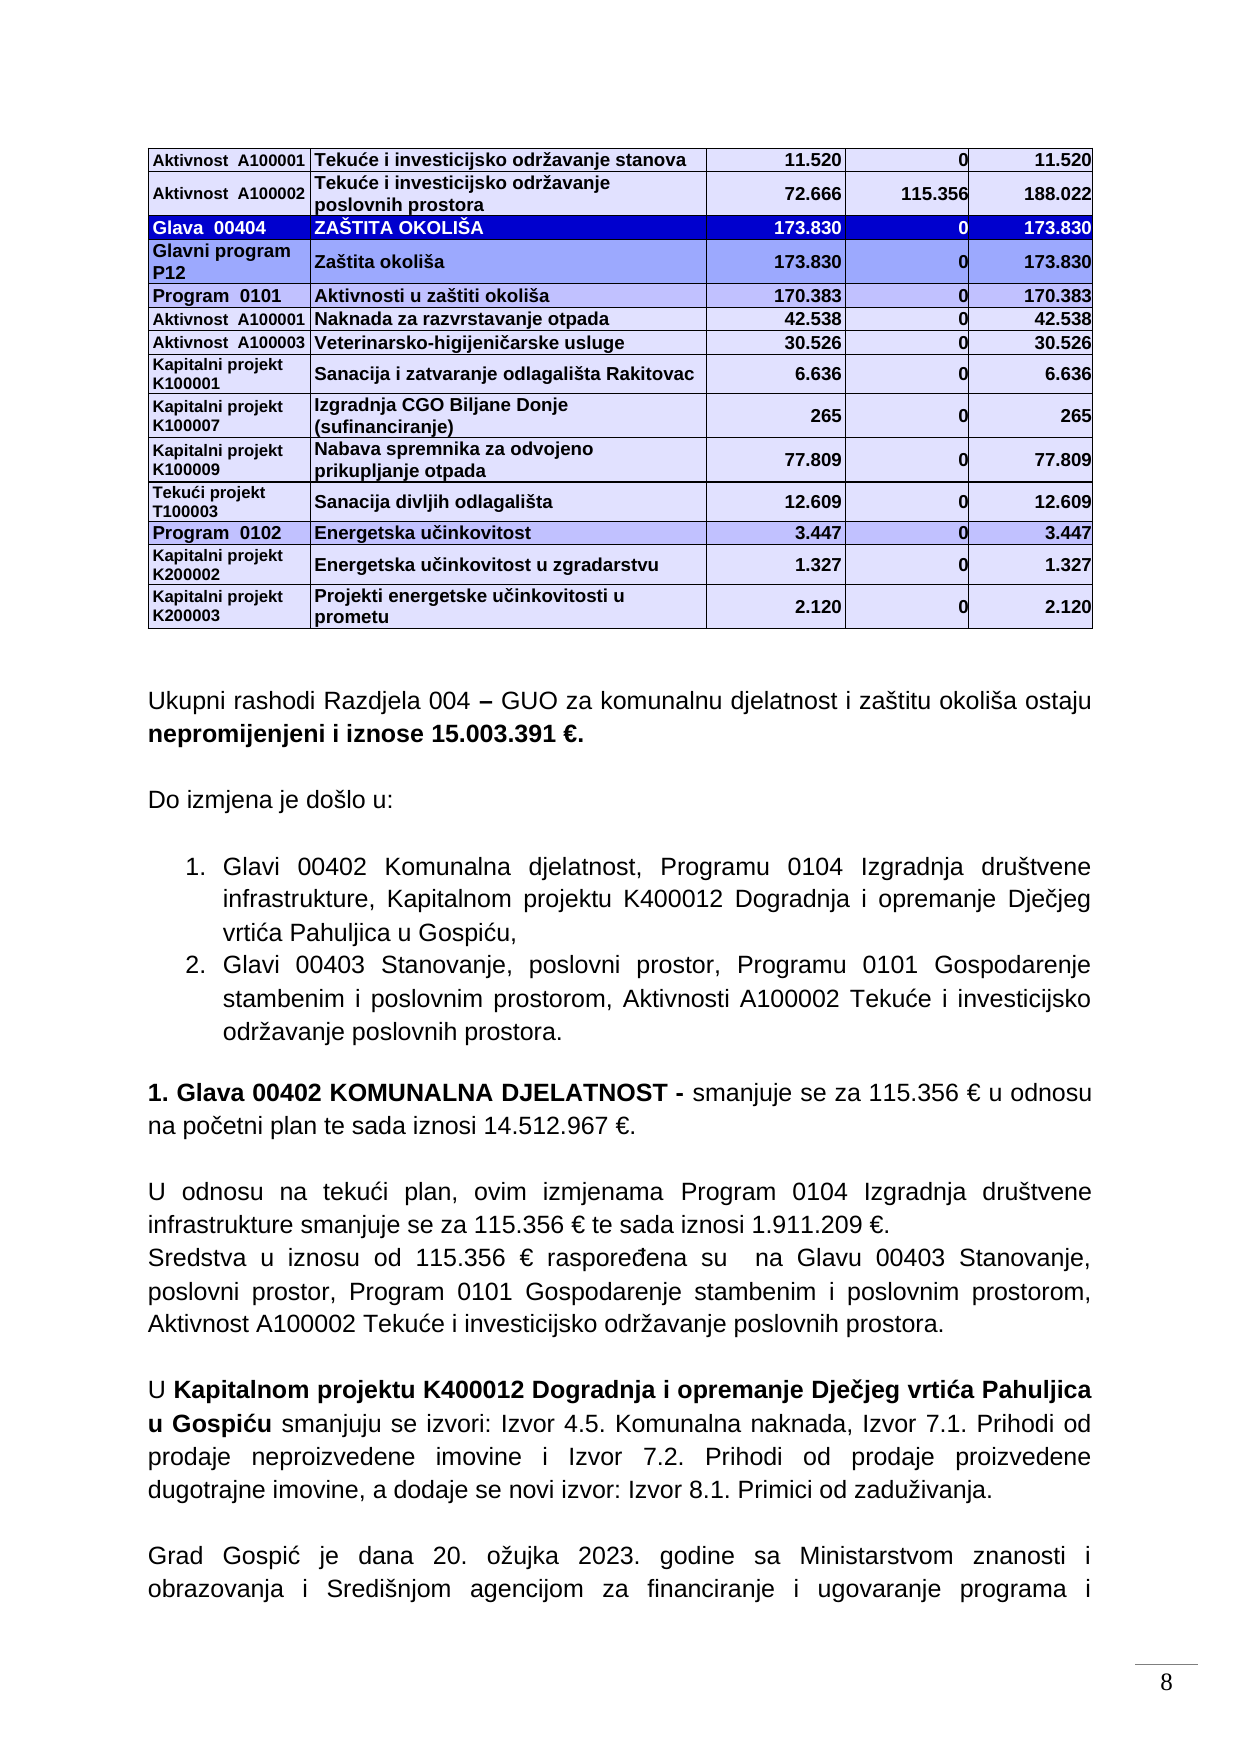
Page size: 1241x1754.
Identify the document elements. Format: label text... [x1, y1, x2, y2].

table_cell 11.520 [707, 149, 845, 171]
table_cell 170.383 [969, 284, 1092, 307]
table_cell 77.809 [969, 438, 1092, 481]
text Sredstva u iznosu od 115.356 € raspoređena su na Glavu 00403 Stanovanje, poslovni prostor, Program 0101 Gospodarenje stambenim i poslovnim prostorom, Aktivnost A100002 Tekuće i investicijsko održavanje poslovnih prostora. [148, 1243, 1093, 1338]
table_cell 173.830 [707, 240, 845, 283]
table_cell 0 [846, 308, 968, 330]
table_cell Tekuće i investicijsko održavanje poslovnih prostora [311, 172, 706, 215]
table_cell 0 [846, 438, 968, 481]
text U odnosu na tekući plan, ovim izmjenama Program 0104 Izgradnja društvene infrastrukture smanjuje se za 115.356 € te sada iznosi 1.911.209 €. [148, 1177, 1093, 1239]
text 1. Glava 00402 KOMUNALNA DJELATNOST - smanjuje se za 115.356 € u odnosu na početni plan te sada iznosi 14.512.967 €. [148, 1078, 1093, 1140]
table_cell Glava 00404 [149, 216, 310, 239]
table_cell 0 [846, 149, 968, 171]
table_cell Kapitalni projekt K100001 [149, 355, 310, 393]
table_cell 0 [846, 240, 968, 283]
table_cell 42.538 [707, 308, 845, 330]
table_cell Nabava spremnika za odvojeno prikupljanje otpada [311, 438, 706, 481]
table_cell Aktivnost A100002 [149, 172, 310, 215]
table_cell Projekti energetske učinkovitosti u prometu [311, 585, 706, 628]
table_cell Program 0102 [149, 522, 310, 544]
table_cell 0 [846, 545, 968, 584]
table_cell Aktivnost A100001 [149, 149, 310, 171]
table_cell 6.636 [707, 355, 845, 393]
table_cell 115.356 [846, 172, 968, 215]
table_cell 30.526 [707, 331, 845, 354]
table_cell 0 [846, 585, 968, 628]
table_cell Sanacija i zatvaranje odlagališta Rakitovac [311, 355, 706, 393]
table_cell Kapitalni projekt K100009 [149, 438, 310, 481]
table_cell Glavni program P12 [149, 240, 310, 283]
table_cell Kapitalni projekt K200003 [149, 585, 310, 628]
table_cell 170.383 [707, 284, 845, 307]
table_cell Program 0101 [149, 284, 310, 307]
table_cell Energetska učinkovitost [311, 522, 706, 544]
table_cell Aktivnosti u zaštiti okoliša [311, 284, 706, 307]
table_cell 42.538 [969, 308, 1092, 330]
table_cell Veterinarsko-higijeničarske usluge [311, 331, 706, 354]
table_cell 30.526 [969, 331, 1092, 354]
table_cell ZAŠTITA OKOLIŠA [311, 216, 706, 239]
list Glavi 00403 Stanovanje, poslovni prostor, Programu 0101 Gospodarenje stambenim i poslovnim prostorom, Aktivnosti A100002 Tekuće i investicijsko održavanje poslovnih prostora. [185, 951, 1093, 1045]
table_cell 188.022 [969, 172, 1092, 215]
table_cell 0 [846, 355, 968, 393]
table_cell Aktivnost A100001 [149, 308, 310, 330]
table_cell 173.830 [969, 240, 1092, 283]
table_cell 2.120 [969, 585, 1092, 628]
table_cell Zaštita okoliša [311, 240, 706, 283]
table_cell 0 [846, 216, 968, 239]
table_cell Tekući projekt T100003 [149, 483, 310, 521]
table_cell Energetska učinkovitost u zgradarstvu [311, 545, 706, 584]
table_cell 77.809 [707, 438, 845, 481]
table_cell 173.830 [969, 216, 1092, 239]
table_cell 12.609 [969, 483, 1092, 521]
table_cell 1.327 [969, 545, 1092, 584]
table_cell 0 [846, 331, 968, 354]
table_cell 0 [846, 284, 968, 307]
table_cell Aktivnost A100003 [149, 331, 310, 354]
table_cell 12.609 [707, 483, 845, 521]
table_cell 0 [846, 394, 968, 437]
text Do izmjena je došlo u: [148, 785, 1093, 814]
table_cell 2.120 [707, 585, 845, 628]
table_cell 0 [846, 483, 968, 521]
table_cell 3.447 [969, 522, 1092, 544]
table_cell Tekuće i investicijsko održavanje stanova [311, 149, 706, 171]
table_cell 265 [707, 394, 845, 437]
table_cell 72.666 [707, 172, 845, 215]
table_cell Kapitalni projekt K200002 [149, 545, 310, 584]
table_cell Izgradnja CGO Biljane Donje (sufinanciranje) [311, 394, 706, 437]
text Ukupni rashodi Razdjela 004 – GUO za komunalnu djelatnost i zaštitu okoliša ostaju nepromijenjeni i iznose 15.003.391 €. [148, 686, 1093, 748]
table_cell 265 [969, 394, 1092, 437]
table_cell 1.327 [707, 545, 845, 584]
table_cell Sanacija divljih odlagališta [311, 483, 706, 521]
table_cell 0 [846, 522, 968, 544]
table_cell 173.830 [707, 216, 845, 239]
table_cell Kapitalni projekt K100007 [149, 394, 310, 437]
list Glavi 00402 Komunalna djelatnost, Programu 0104 Izgradnja društvene infrastrukture, Kapitalnom projektu K400012 Dogradnja i opremanje Dječjeg vrtića Pahuljica u Gospiću, [185, 851, 1093, 946]
table_cell Naknada za razvrstavanje otpada [311, 308, 706, 330]
table_cell 3.447 [707, 522, 845, 544]
table_cell 11.520 [969, 149, 1092, 171]
text U Kapitalnom projektu K400012 Dogradnja i opremanje Dječjeg vrtića Pahuljica u Gospiću smanjuju se izvori: Izvor 4.5. Komunalna naknada, Izvor 7.1. Prihodi od prodaje neproizvedene imovine i Izvor 7.2. Prihodi od prodaje proizvedene dugotrajne imovine, a dodaje se novi izvor: Izvor 8.1. Primici od zaduživanja. [148, 1376, 1093, 1503]
table_cell 6.636 [969, 355, 1092, 393]
